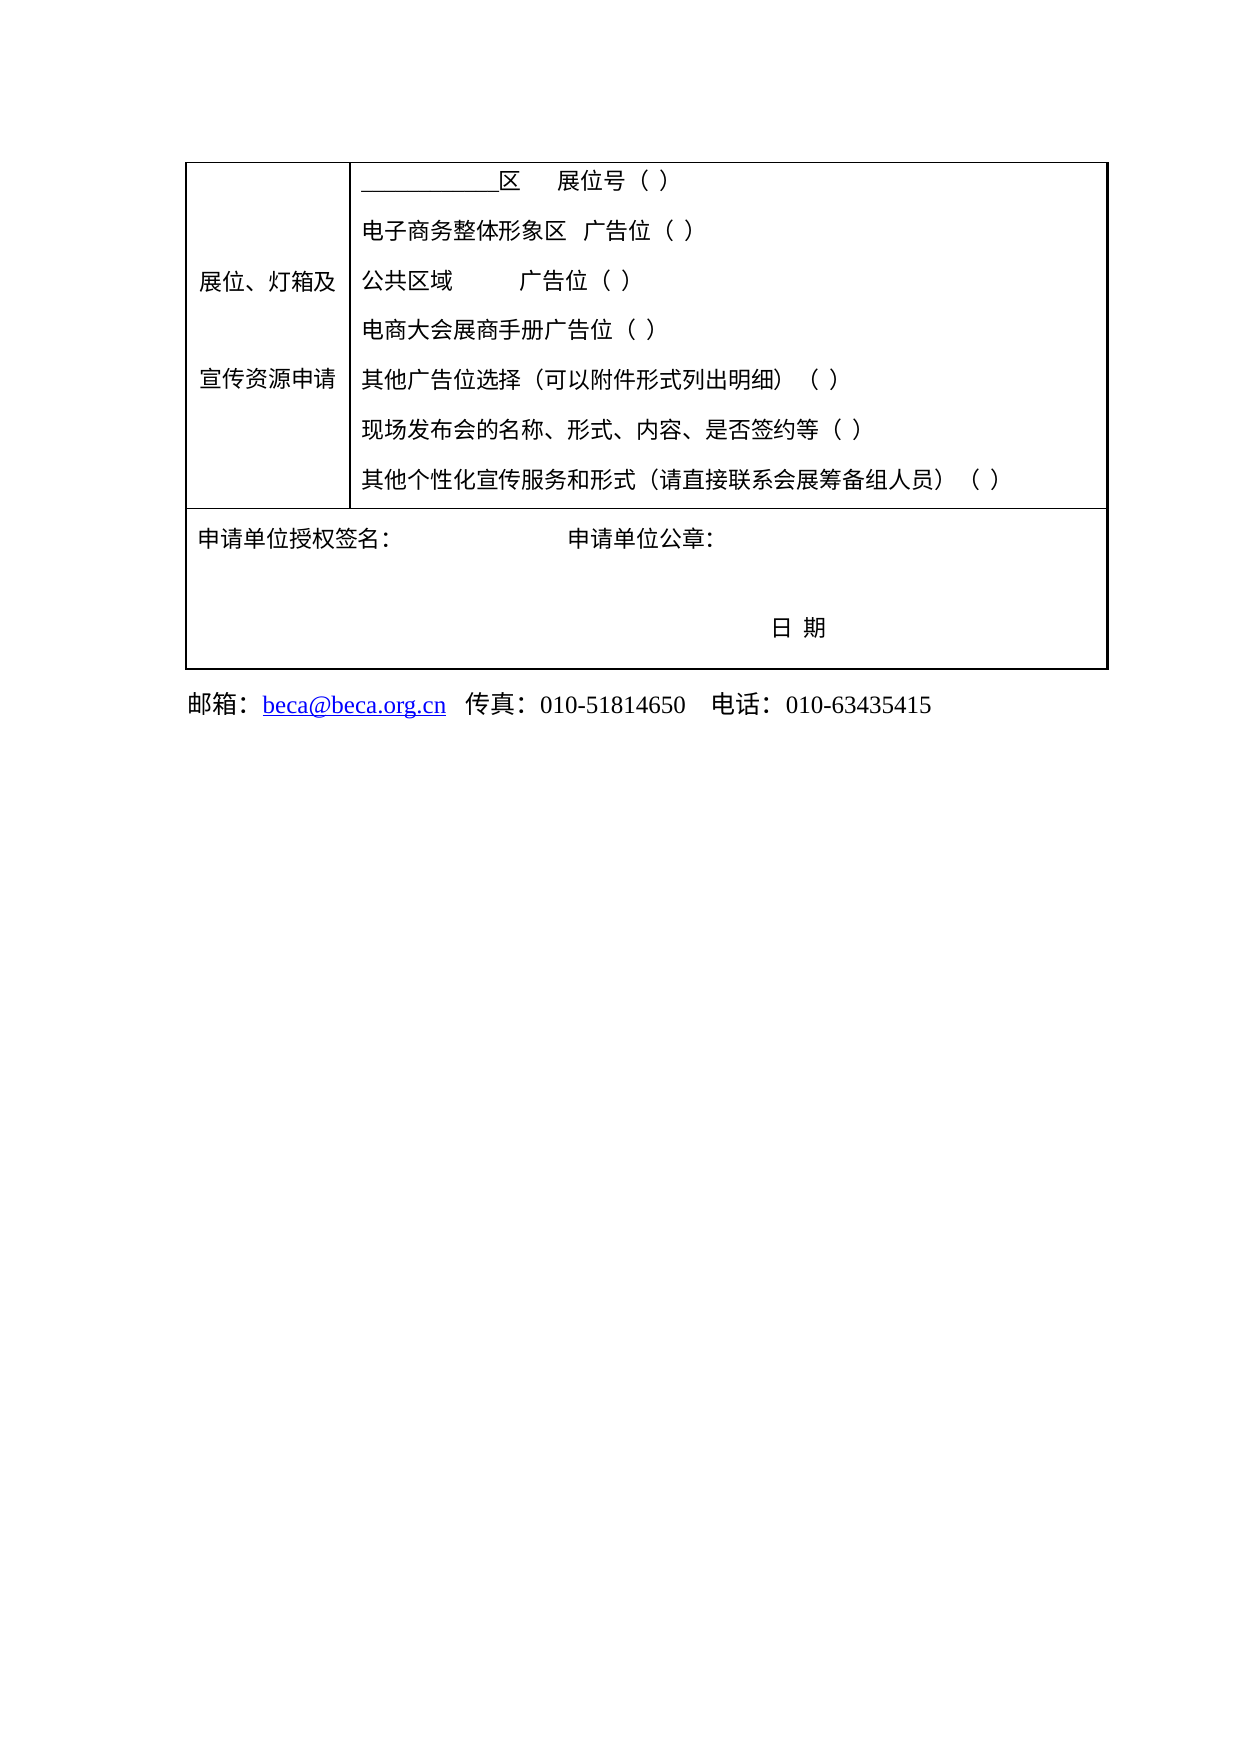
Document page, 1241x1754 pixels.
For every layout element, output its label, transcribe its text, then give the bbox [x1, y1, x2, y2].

table_cell 申请单位授权签名： 申请单位公章： 日 期 [187, 509, 1106, 668]
table_cell ____________区 展位号（ ） 电子商务整体形象区 广告位（ ） 公共区域 广告位（ ） 电商大会展商手册广告位（ ） 其他广告位选择（可以附件形式列出明细）（ ） 现场发布会的名称、形式、内容、是否签约等（ ） 其他个性化宣传服务和形式（请直接联系会展筹备组人员）（ ） [351, 163, 1106, 507]
text 邮箱：beca@beca.org.cn 传真：010-51814650 电话：010-63435415 [187, 670, 1053, 735]
table_cell 展位、灯箱及宣传资源申请 [187, 163, 349, 507]
